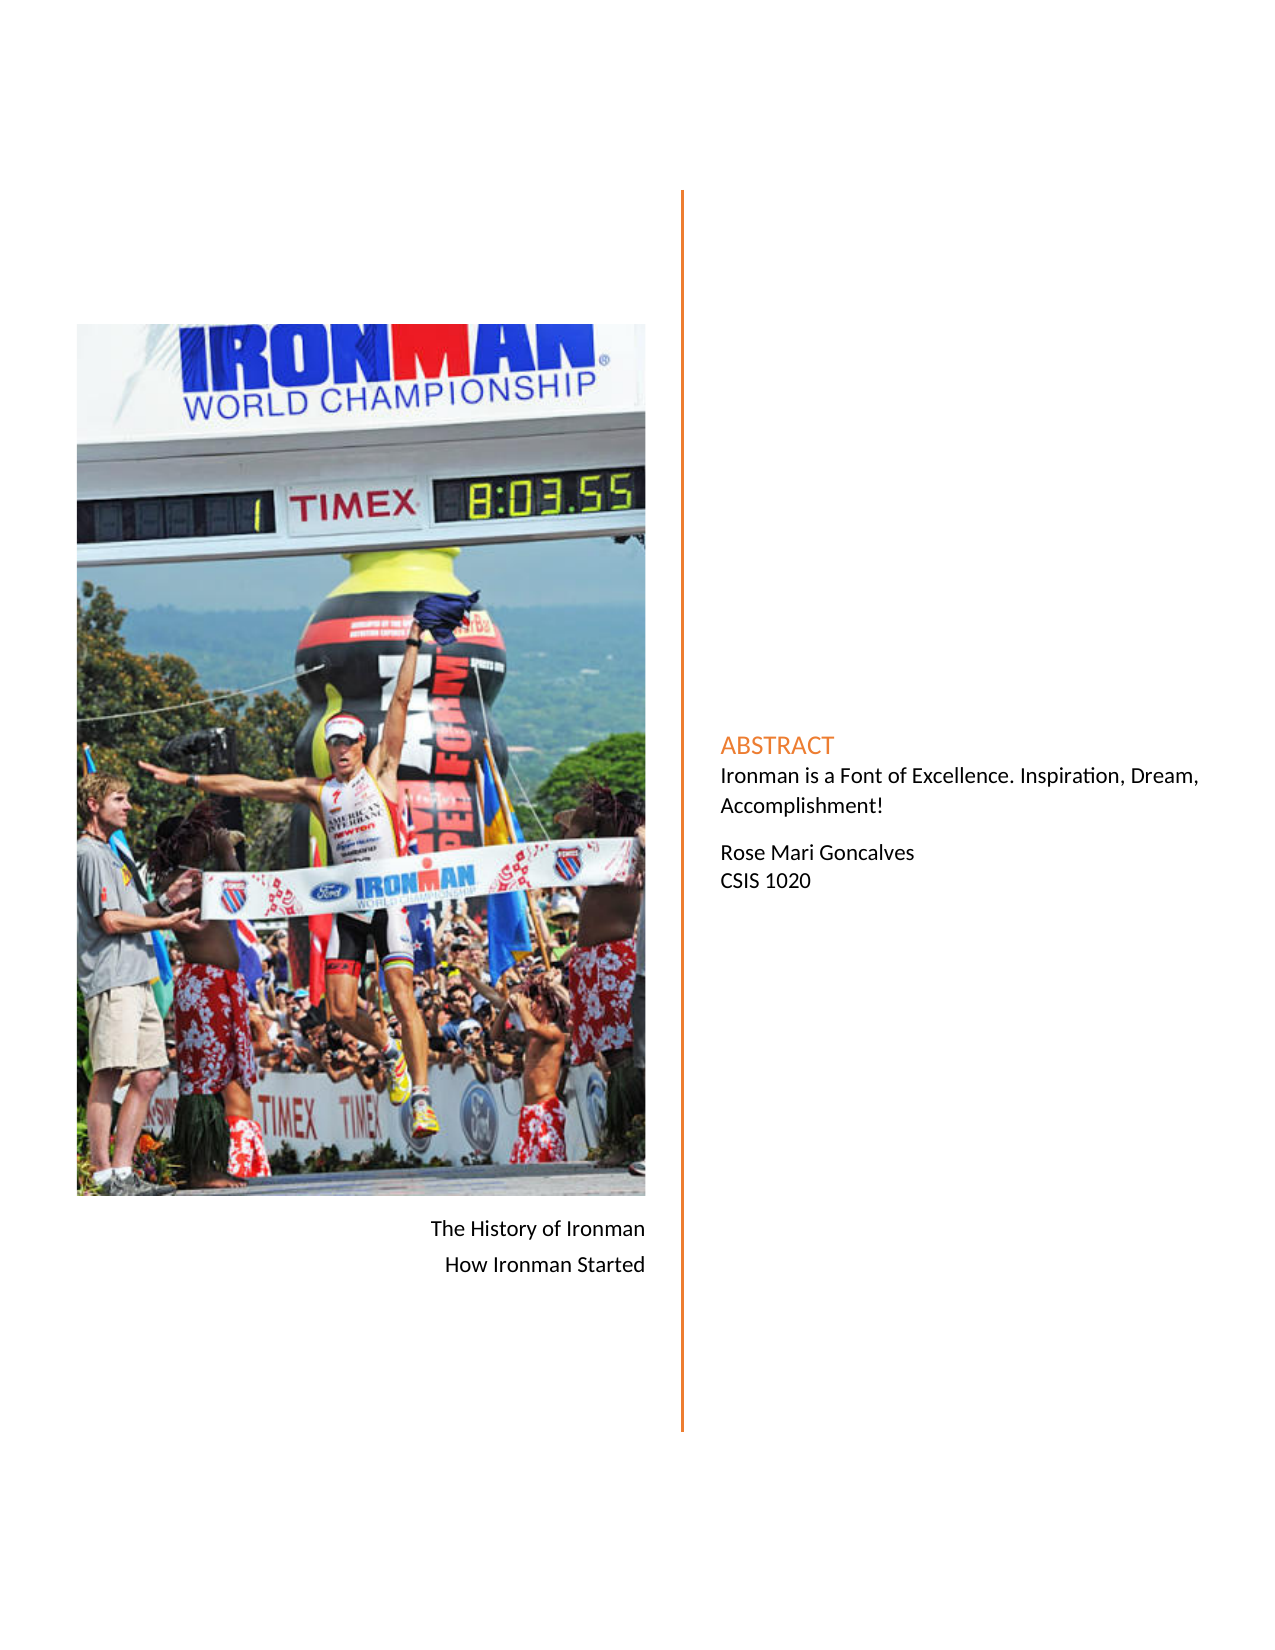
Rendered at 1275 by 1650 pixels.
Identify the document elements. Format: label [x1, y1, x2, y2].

picture [76, 324, 646, 1196]
